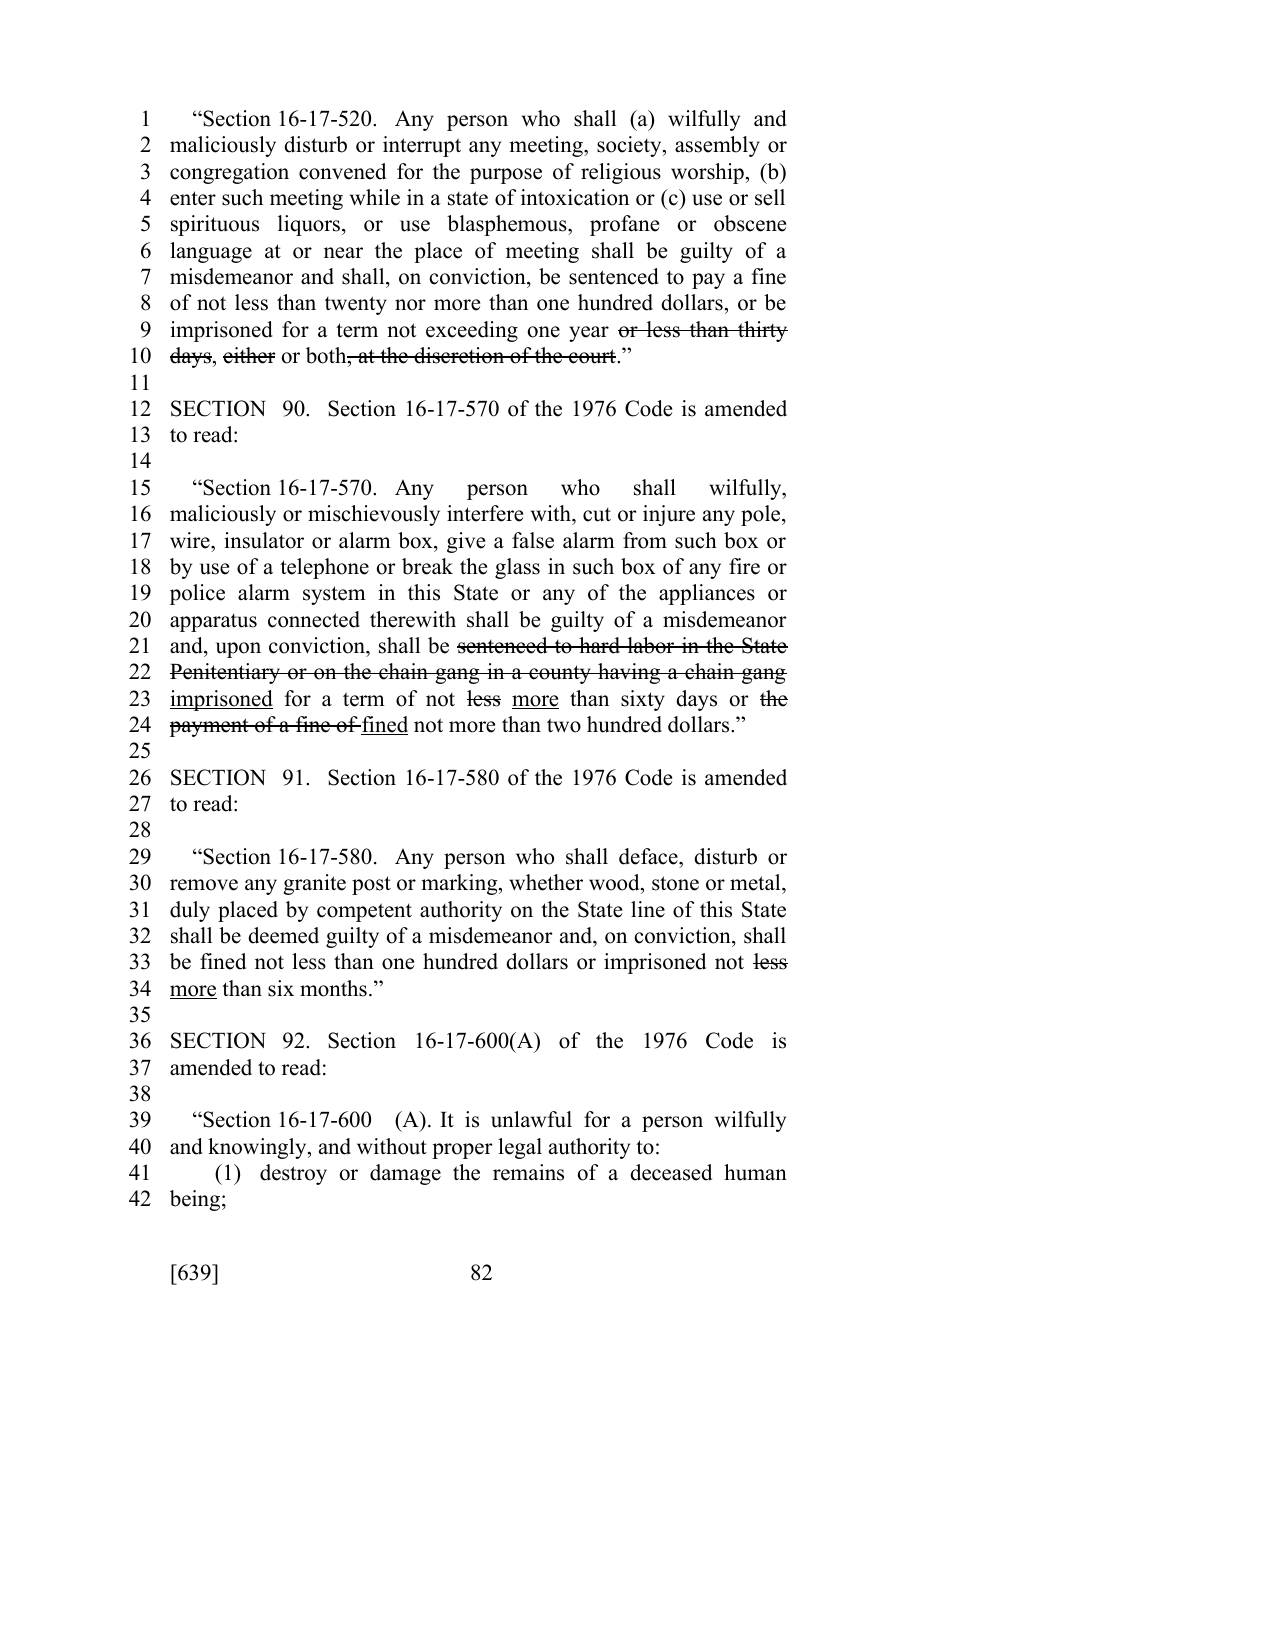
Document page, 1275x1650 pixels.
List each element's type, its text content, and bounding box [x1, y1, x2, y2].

text “Section 16-17-570. Any person who shall wilfully, maliciously or mischievously interfere with, cut or injure any pole, wire, insulator or alarm box, give a false alarm from such box or by use of a telephone or break the glass in such box of any fire or police alarm system in this State or any of the appliances or apparatus connected therewith shall be guilty of a misdemeanor and, upon conviction, shall be sentenced to hard labor in the State Penitentiary or on the chain gang in a county having a chain gang imprisoned for a term of not less more than sixty days or the payment of a fine of fined not more than two hundred dollars.” [169, 674, 787, 737]
text SECTION 91. Section 16-17-580 of the 1976 Code is amended to read: [169, 764, 787, 817]
text (1) destroy or damage the remains of a deceased human being; [169, 1159, 787, 1212]
text “Section 16-17-520. Any person who shall (a) wilfully and maliciously disturb or interrupt any meeting, society, assembly or congregation convened for the purpose of religious worship, (b) enter such meeting while in a state of intoxication or (c) use or sell spirituous liquors, or use blasphemous, profane or obscene language at or near the place of meeting shall be guilty of a misdemeanor and shall, on conviction, be sentenced to pay a fine of not less than twenty nor more than one hundred dollars, or be imprisoned for a term not exceeding one year or less than thirty days, either or both, at the discretion of the court.” [169, 105, 787, 368]
text “Section 16-17-570. Any person who shall wilfully, maliciously or mischievously interfere with, cut or injure any pole, wire, insulator or alarm box, give a false alarm from such box or by use of a telephone or break the glass in such box of any fire or police alarm system in this State or any of the appliances or apparatus connected therewith shall be guilty of a misdemeanor and, upon conviction, shall be sentenced to hard labor in the State Penitentiary or on the chain gang in a county having a chain gang imprisoned for a term of not less more than sixty days or the payment of a fine of fined not more than two hundred dollars.” [169, 474, 787, 673]
text SECTION 92. Section 16-17-600(A) of the 1976 Code is amended to read: [169, 1027, 787, 1080]
text “Section 16-17-580. Any person who shall deface, disturb or remove any granite post or marking, whether wood, stone or metal, duly placed by competent authority on the State line of this State shall be deemed guilty of a misdemeanor and, on conviction, shall be fined not less than one hundred dollars or imprisoned not less more than six months.” [169, 843, 787, 1001]
text SECTION 90. Section 16-17-570 of the 1976 Code is amended to read: [169, 395, 787, 448]
text “Section 16-17-600 (A). It is unlawful for a person wilfully and knowingly, and without proper legal authority to: [169, 1106, 787, 1159]
